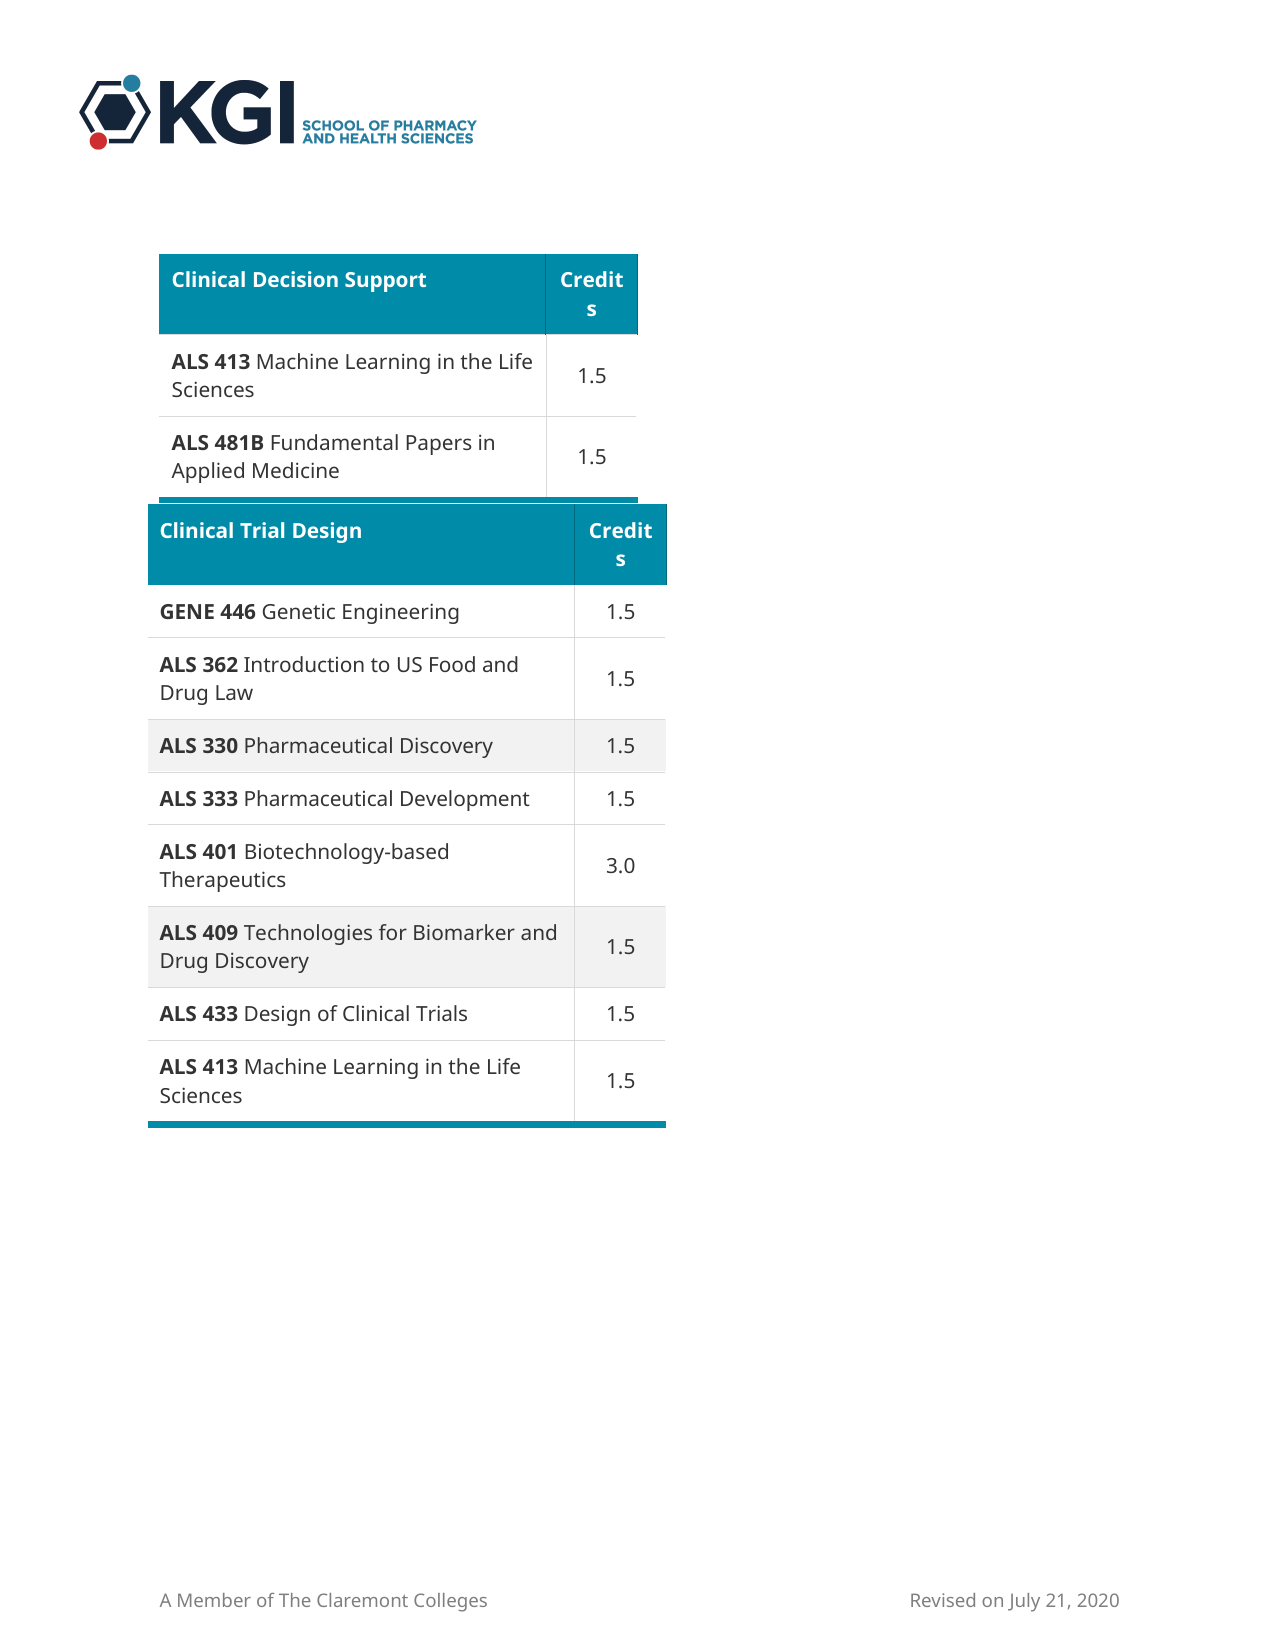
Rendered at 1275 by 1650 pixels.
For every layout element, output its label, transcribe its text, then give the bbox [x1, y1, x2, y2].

table_cell ALS 413 Machine Learning in the Life Sciences [148, 1041, 574, 1121]
table_cell ALS 330 Pharmaceutical Discovery [148, 720, 574, 771]
table_cell ALS 409 Technologies for Biomarker and Drug Discovery [148, 907, 574, 987]
table_cell 3.0 [575, 824, 666, 906]
table_header Credits [546, 254, 637, 334]
table_cell ALS 433 Design of Clinical Trials [148, 988, 574, 1040]
table_cell 1.5 [575, 1040, 666, 1121]
table_cell 1.5 [547, 416, 637, 497]
table_header Credits [575, 504, 666, 585]
table_cell ALS 401 Biotechnology-based Therapeutics [148, 825, 574, 906]
table_cell ALS 481B Fundamental Papers in Applied Medicine [159, 417, 546, 497]
table_cell GENE 446 Genetic Engineering [148, 585, 574, 637]
table_cell 1.5 [575, 987, 666, 1040]
table_cell 1.5 [547, 335, 637, 416]
table_cell ALS 413 Machine Learning in the Life Sciences [159, 335, 546, 416]
table_header Clinical Trial Design [148, 504, 574, 585]
table_cell 1.5 [575, 637, 666, 718]
table_header Clinical Decision Support [159, 254, 545, 334]
table_cell ALS 333 Pharmaceutical Development [148, 773, 574, 824]
table_cell 1.5 [575, 906, 666, 987]
table_cell ALS 362 Introduction to US Food and Drug Law [148, 638, 574, 718]
picture [9, 0, 1275, 225]
table_cell 1.5 [575, 719, 666, 771]
table_cell 1.5 [575, 585, 666, 637]
table_cell 1.5 [575, 771, 666, 824]
